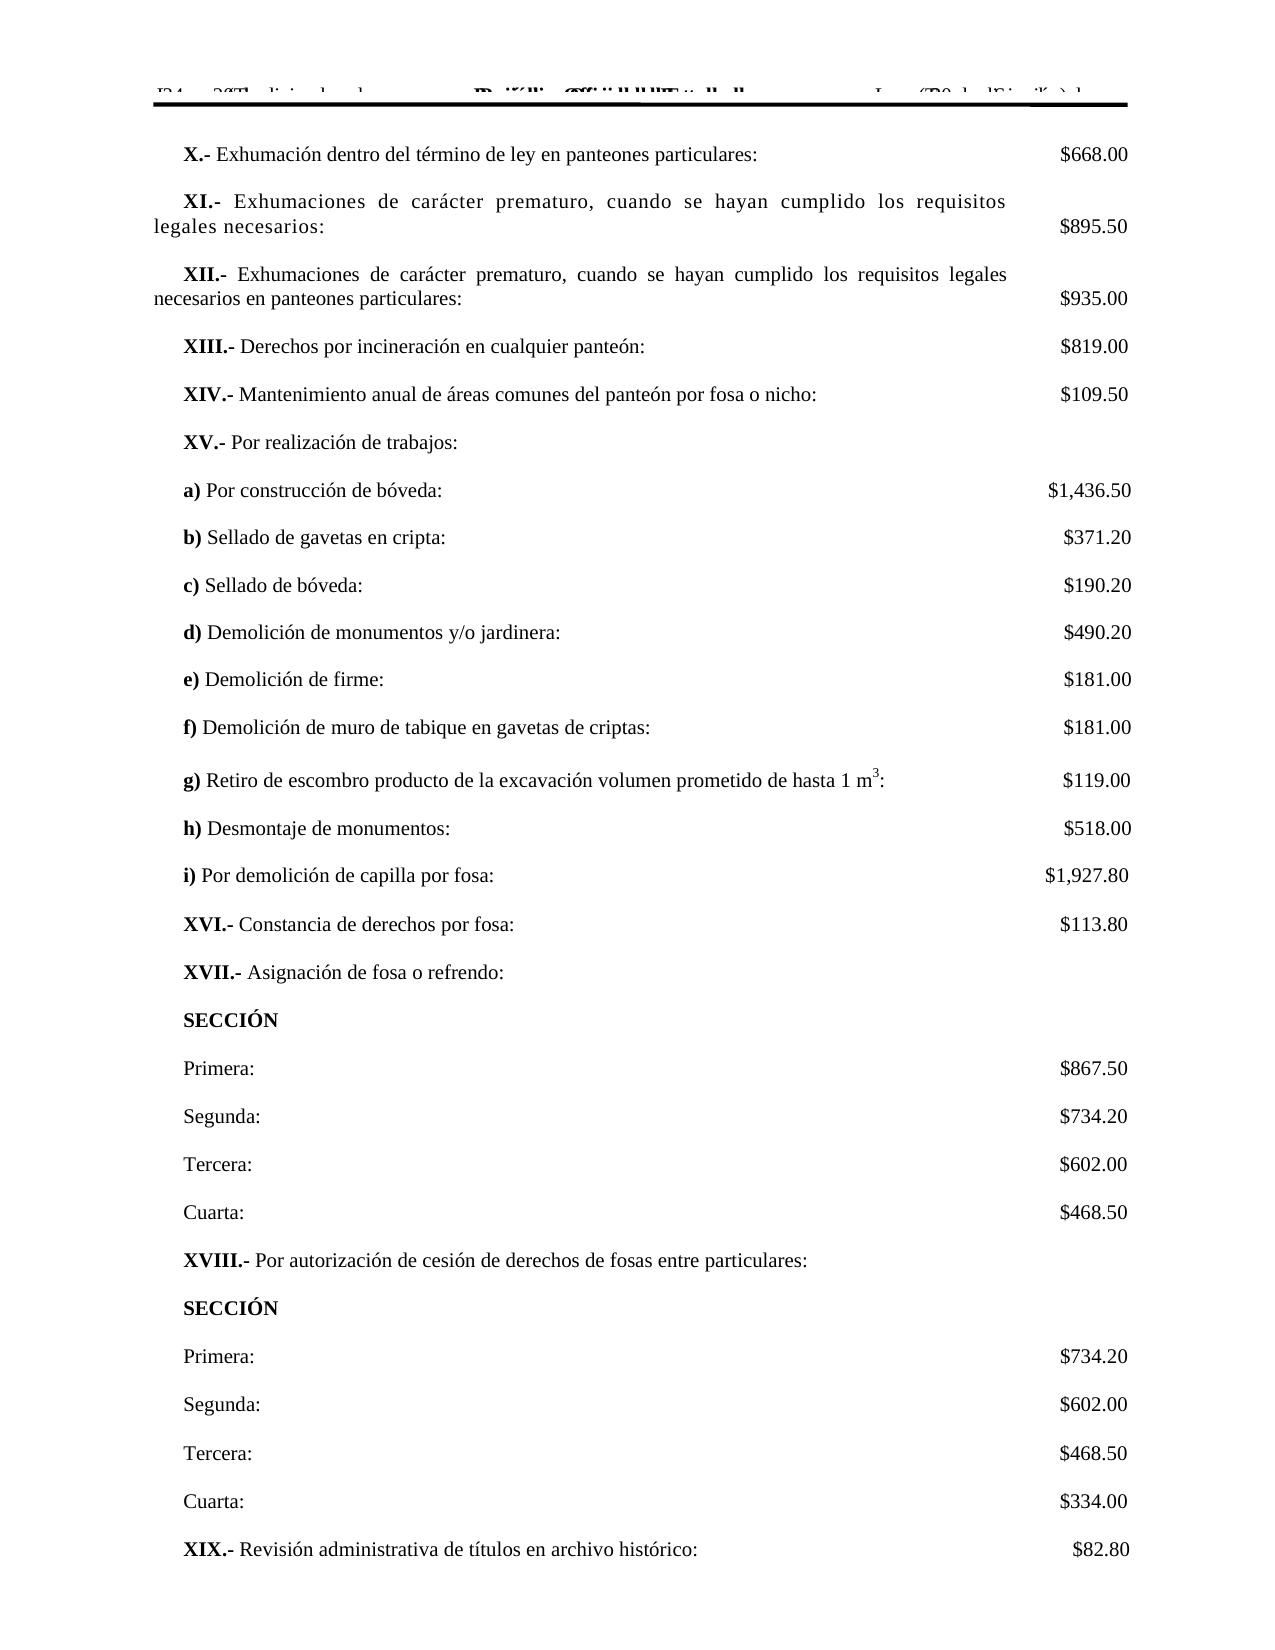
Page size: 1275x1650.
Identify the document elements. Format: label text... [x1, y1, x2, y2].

text XV.- Por realización de trabajos: [183, 430, 461, 454]
text XVII.- Asignación de fosa o refrendo: [183, 960, 507, 984]
text XIX.- Revisión administrativa de títulos en archivo histórico: $82.80 [183, 1537, 1130, 1561]
text XIV.- Mantenimiento anual de áreas comunes del panteón por fosa o nicho: $109.50 [183, 382, 1130, 406]
text Cuarta: $468.50 [183, 1200, 1131, 1224]
text Tercera: $468.50 [183, 1441, 1131, 1464]
text X.- Exhumación dentro del término de ley en panteones particulares: $668.00 [183, 141, 1130, 166]
text Primera: $867.50 [183, 1056, 1131, 1080]
text a) Por construcción de bóveda: $1,436.50 b) Sellado de gavetas en cripta: $371.20 c) Sellado de bóveda: $190.20 d) Demolición de monumentos y/o jardinera: $490.20 e) Demolición de firme: $181.00 f) Demolición de muro de tabique en gavetas de criptas: $181.00 g) Retiro de escombro producto de la excavación volumen prometido de hasta 1 m3: $119.00 h) Desmontaje de monumentos: $518.00 i) Por demolición de capilla por fosa: $1,927.80 [183, 478, 1131, 887]
text Tercera: $602.00 [183, 1152, 1131, 1176]
text XIII.- Derechos por incineración en cualquier panteón: $819.00 [183, 334, 1130, 358]
text XI.- Exhumaciones de carácter prematuro, cuando se hayan cumplido los requisitos [183, 189, 1008, 213]
text legales necesarios: $895.50 [153, 213, 1139, 238]
text necesarios en panteones particulares: $935.00 [153, 286, 1139, 310]
text Primera: $734.20 [183, 1344, 1131, 1368]
text SECCIÓN [183, 1296, 281, 1320]
text XVIII.- Por autorización de cesión de derechos de fosas entre particulares: [183, 1248, 811, 1272]
text Cuarta: $334.00 [183, 1488, 1131, 1513]
text Segunda: $602.00 [183, 1392, 1131, 1416]
text Segunda: $734.20 [183, 1104, 1131, 1128]
text XII.- Exhumaciones de carácter prematuro, cuando se hayan cumplido los requisitos legales [183, 262, 1009, 286]
text SECCIÓN [183, 1008, 281, 1032]
text XVI.- Constancia de derechos por fosa: $113.80 [183, 912, 1131, 936]
